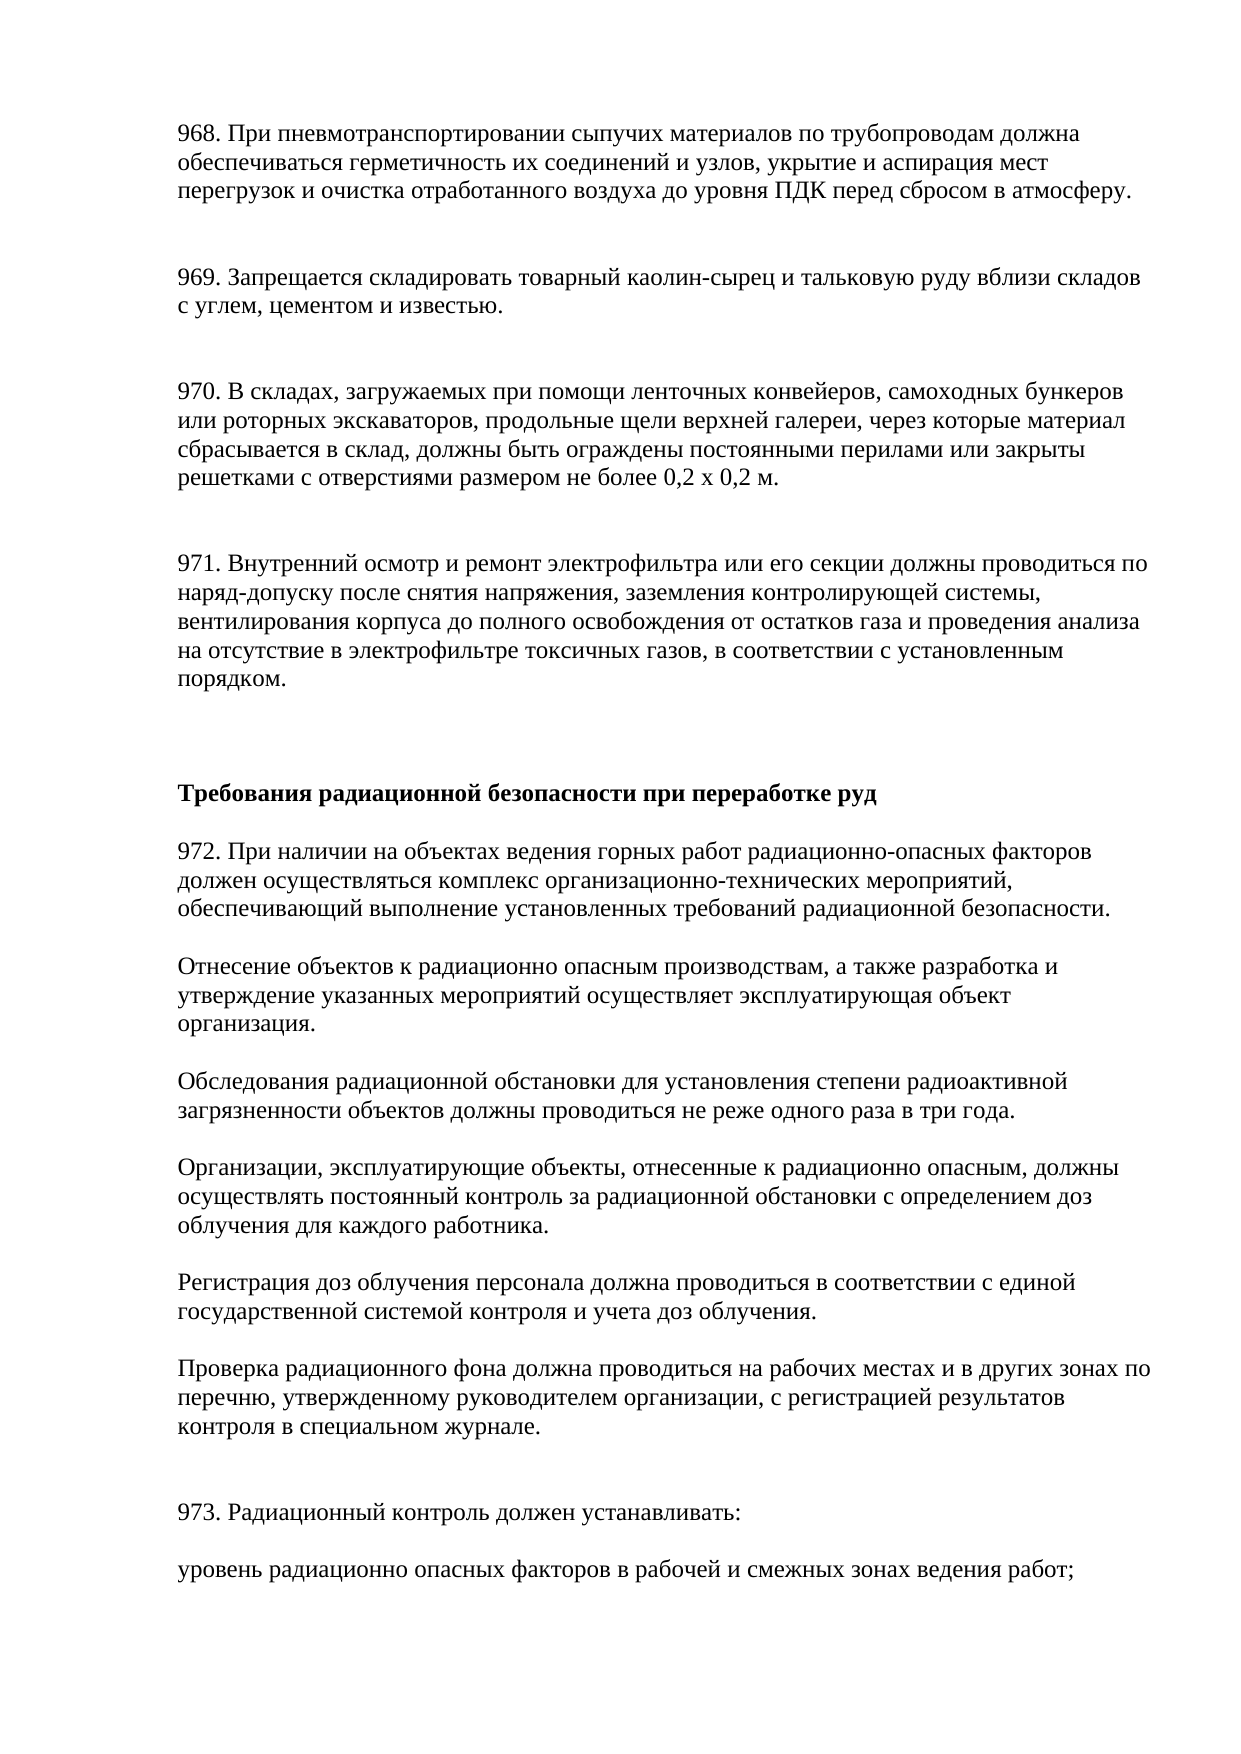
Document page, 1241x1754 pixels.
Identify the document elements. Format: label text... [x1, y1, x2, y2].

text 970. В складах, загружаемых при помощи ленточных конвейеров, самоходных бункеров или роторных экскаваторов, продольные щели верхней галереи, через которые материал сбрасывается в склад, должны быть ограждены постоянными перилами или закрыты решетками с отверстиями размером не более 0,2 х 0,2 м. [177, 376, 1152, 519]
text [177, 1497, 1152, 1612]
text Требования радиационной безопасности при переработке руд [177, 778, 1152, 807]
text 968. При пневмотранспортировании сыпучих материалов по трубопроводам должна обеспечиваться герметичность их соединений и узлов, укрытие и аспирация мест перегрузок и очистка отработанного воздуха до уровня ПДК перед сбросом в атмосферу. [177, 118, 1152, 232]
text 972. При наличии на объектах ведения горных работ радиационно-опасных факторов должен осуществляться комплекс организационно-технических мероприятий, обеспечивающий выполнение установленных требований радиационной безопасности. Отнесение объектов к радиационно опасным производствам, а также разработка и утверждение указанных мероприятий осуществляет эксплуатирующая объект организация. Обследования радиационной обстановки для установления степени радиоактивной загрязненности объектов должны проводиться не реже одного раза в три года. Организации, эксплуатирующие объекты, отнесенные к радиационно опасным, должны осуществлять постоянный контроль за радиационной обстановки с определением доз облучения для каждого работника. Регистрация доз облучения персонала должна проводиться в соответствии с единой государственной системой контроля и учета доз облучения. Проверка радиационного фона должна проводиться на рабочих местах и в других зонах по перечню, утвержденному руководителем организации, с регистрацией результатов контроля в специальном журнале. [177, 836, 1152, 1468]
text 969. Запрещается складировать товарный каолин-сырец и тальковую руду вблизи складов с углем, цементом и известью. [177, 262, 1152, 347]
text 971. Внутренний осмотр и ремонт электрофильтра или его секции должны проводиться по наряд-допуску после снятия напряжения, заземления контролирующей системы, вентилирования корпуса до полного освобождения от остатков газа и проведения анализа на отсутствие в электрофильтре токсичных газов, в соответствии с установленным порядком. [177, 548, 1152, 749]
